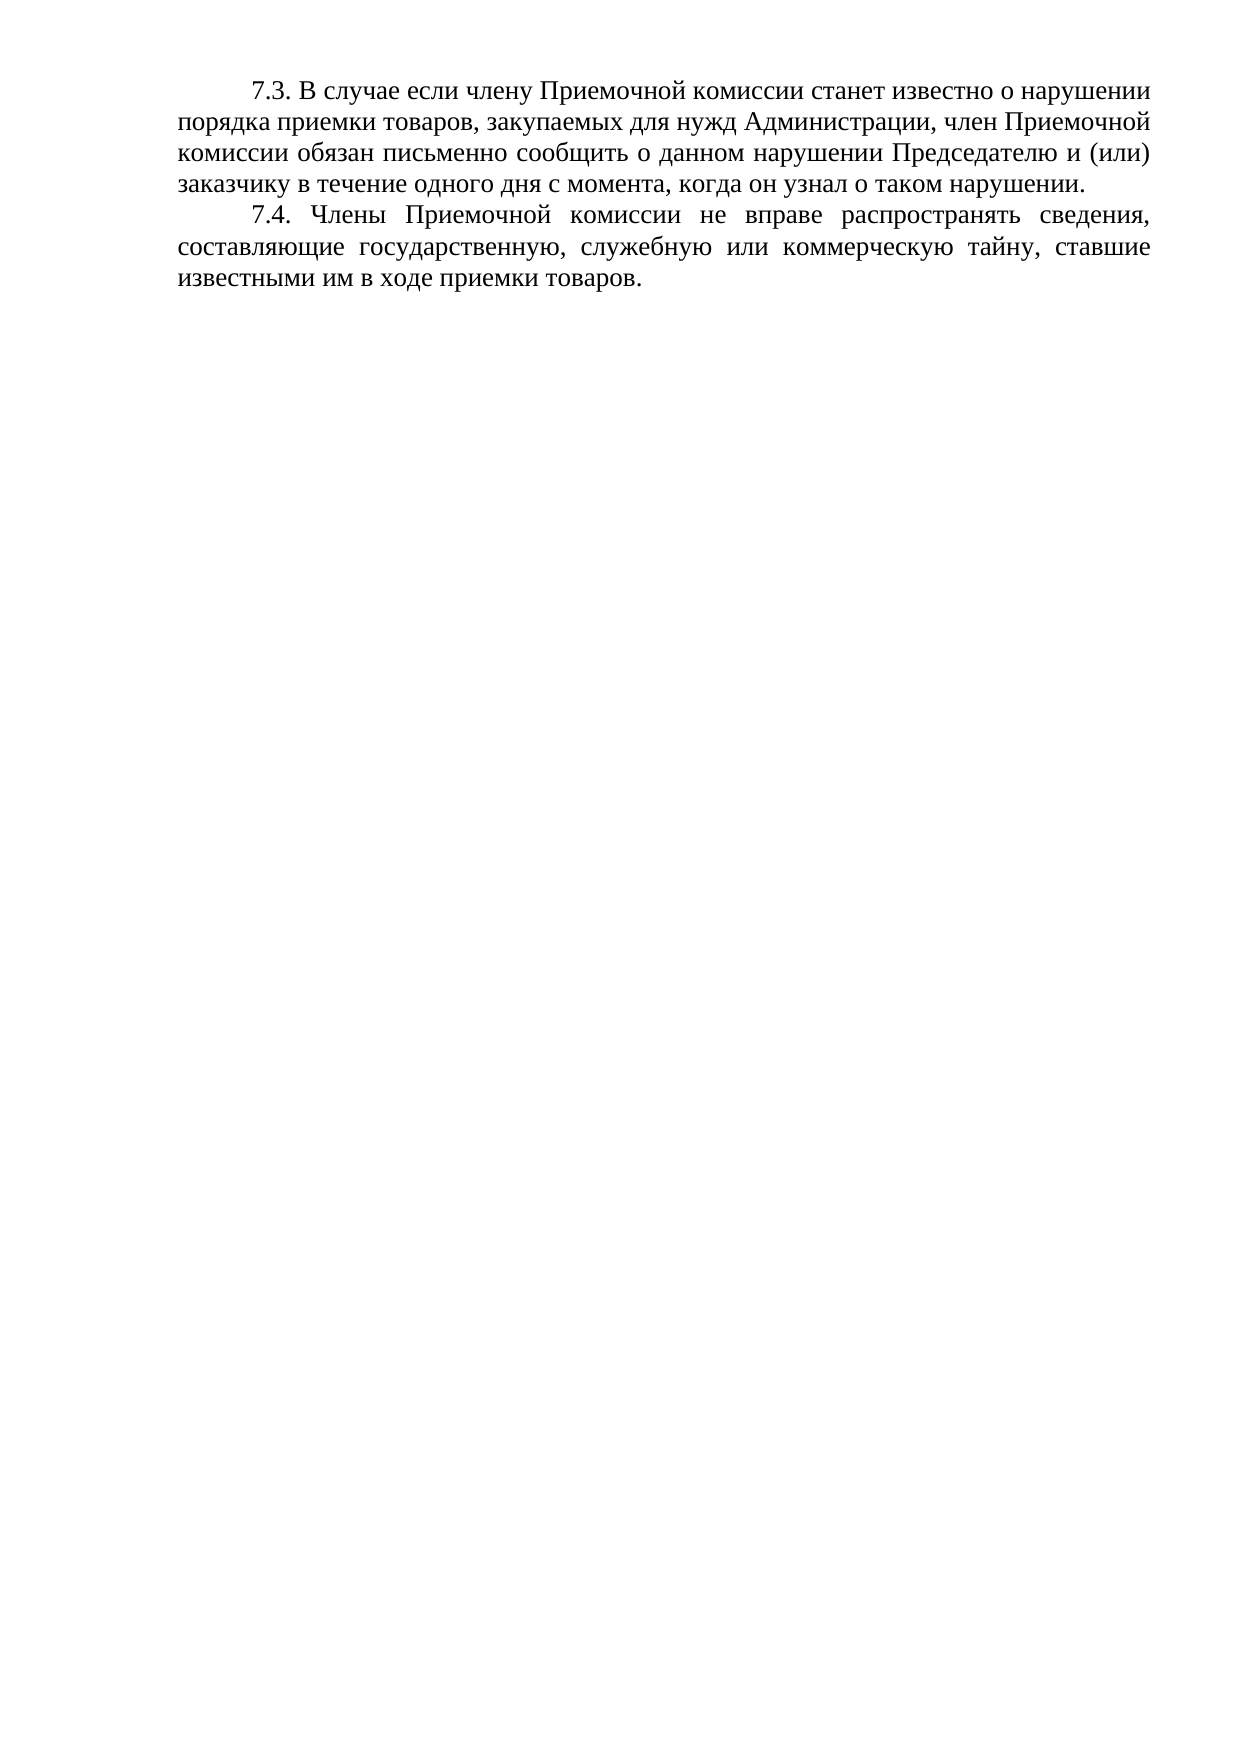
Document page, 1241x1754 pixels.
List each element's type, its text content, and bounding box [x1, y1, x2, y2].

text 7.3. В случае если члену Приемочной комиссии станет известно о нарушении порядка приемки товаров, закупаемых для нужд Администрации, член Приемочной комиссии обязан письменно сообщить о данном нарушении Председателю и (или) заказчику в течение одного дня с момента, когда он узнал о таком нарушении. [177, 74, 1152, 198]
text 7.4. Члены Приемочной комиссии не вправе распространять сведения, составляющие государственную, служебную или коммерческую тайну, ставшие известными им в ходе приемки товаров. [177, 198, 1152, 292]
